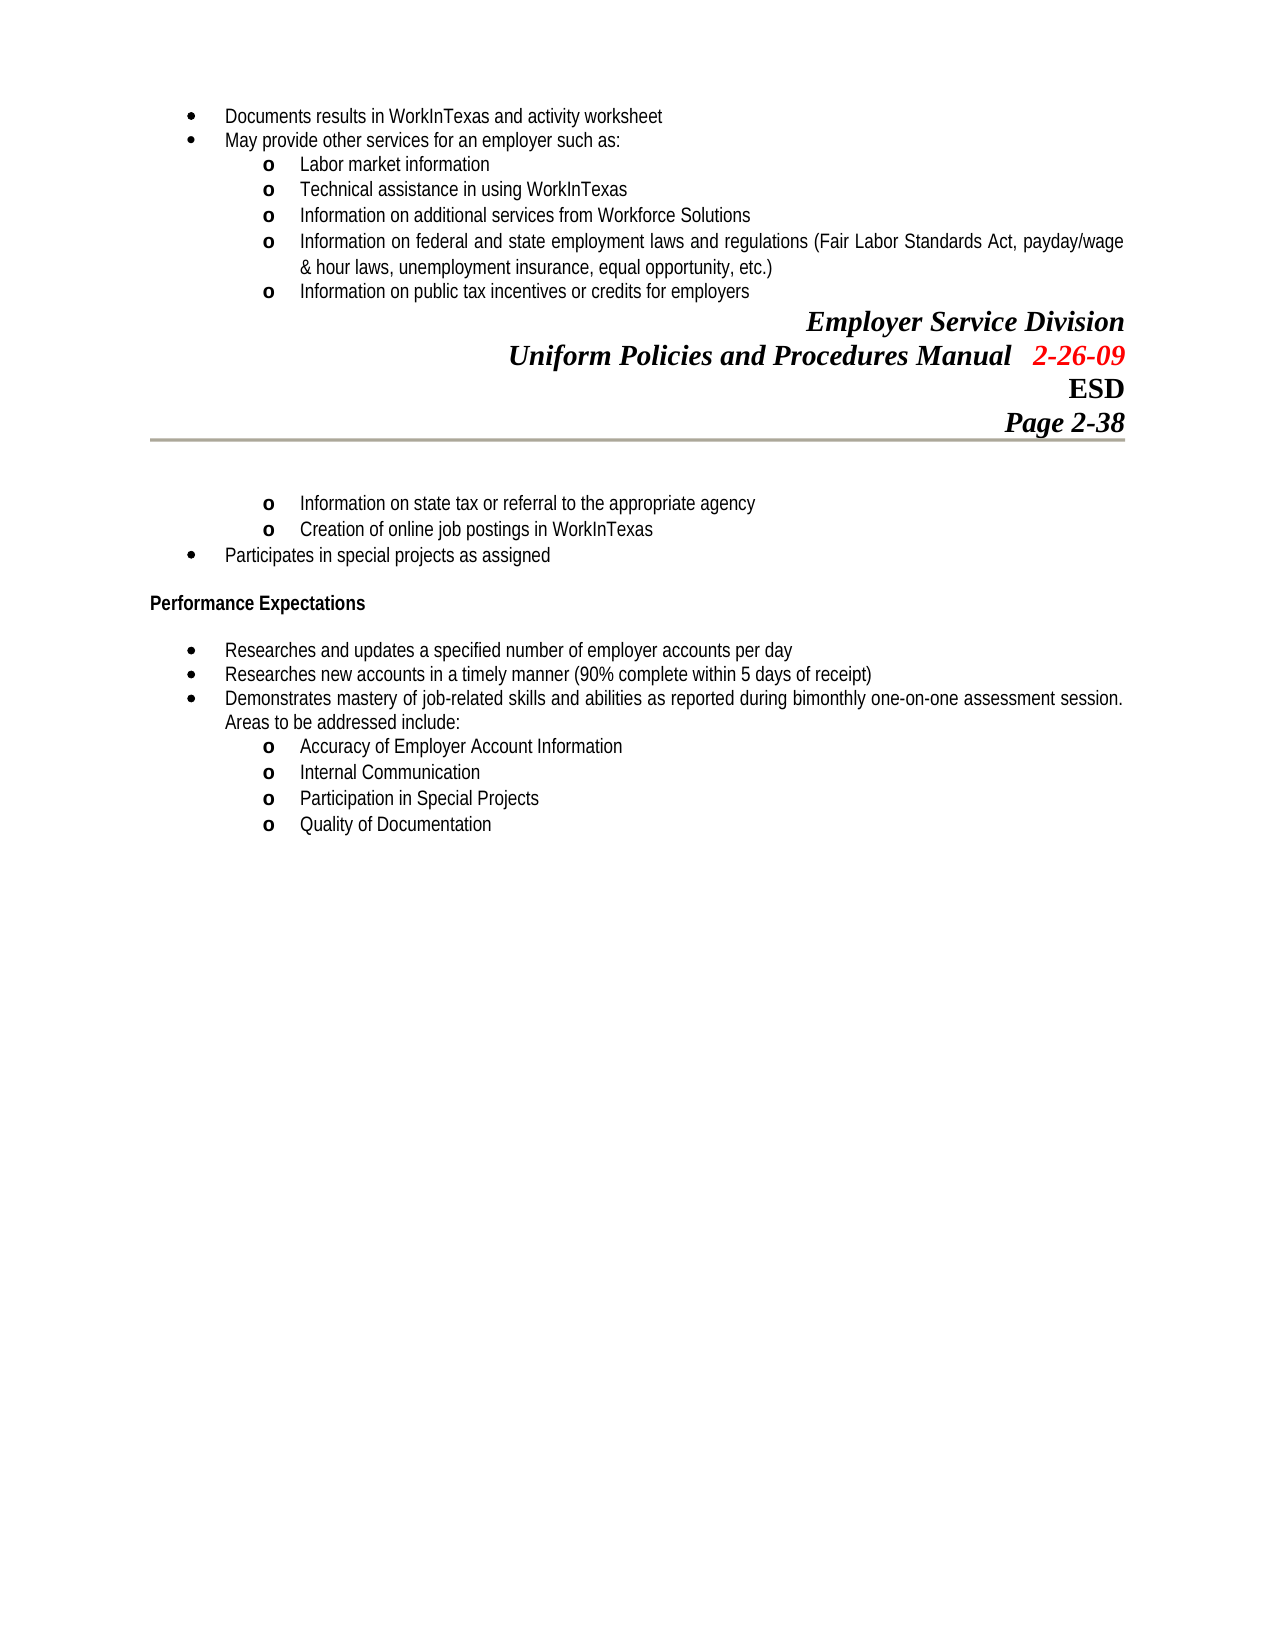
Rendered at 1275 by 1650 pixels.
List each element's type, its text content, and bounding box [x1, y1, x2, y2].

list Accuracy of Employer Account Information [262, 734, 1125, 760]
text Uniform Policies and Procedures Manual 2-26-09 [150, 338, 1125, 371]
list Participation in Special Projects [262, 786, 1125, 811]
list Information on federal and state employment laws and regulations (Fair Labor Standards Act, payday/wage & hour laws, unemployment insurance, equal opportunity, etc.) [262, 229, 1125, 278]
list Information on state tax or referral to the appropriate agency [262, 491, 1125, 517]
list Internal Communication [262, 760, 1125, 786]
list Technical assistance in using WorkInTexas [262, 177, 1125, 203]
list Information on additional services from Workforce Solutions [262, 203, 1125, 229]
list Quality of Documentation [262, 811, 1125, 837]
text Employer Service Division [150, 304, 1125, 338]
text Performance Expectations [150, 591, 1125, 614]
list Researches and updates a specified number of employer accounts per day [187, 638, 1125, 662]
text ESD [150, 371, 1125, 405]
list Participates in special projects as assigned [187, 543, 1125, 567]
list Labor market information [262, 152, 1125, 177]
list Documents results in WorkInTexas and activity worksheet [187, 104, 1125, 128]
list Creation of online job postings in WorkInTexas [262, 517, 1125, 543]
list May provide other services for an employer such as: [187, 128, 1125, 152]
list Demonstrates mastery of job-related skills and abilities as reported during bimonthly one-on-one assessment session. Areas to be addressed include: [187, 686, 1125, 734]
list Information on public tax incentives or credits for employers [262, 278, 1125, 304]
list Researches new accounts in a timely manner (90% complete within 5 days of receipt) [187, 662, 1125, 686]
text Page 2-38 [150, 405, 1125, 438]
